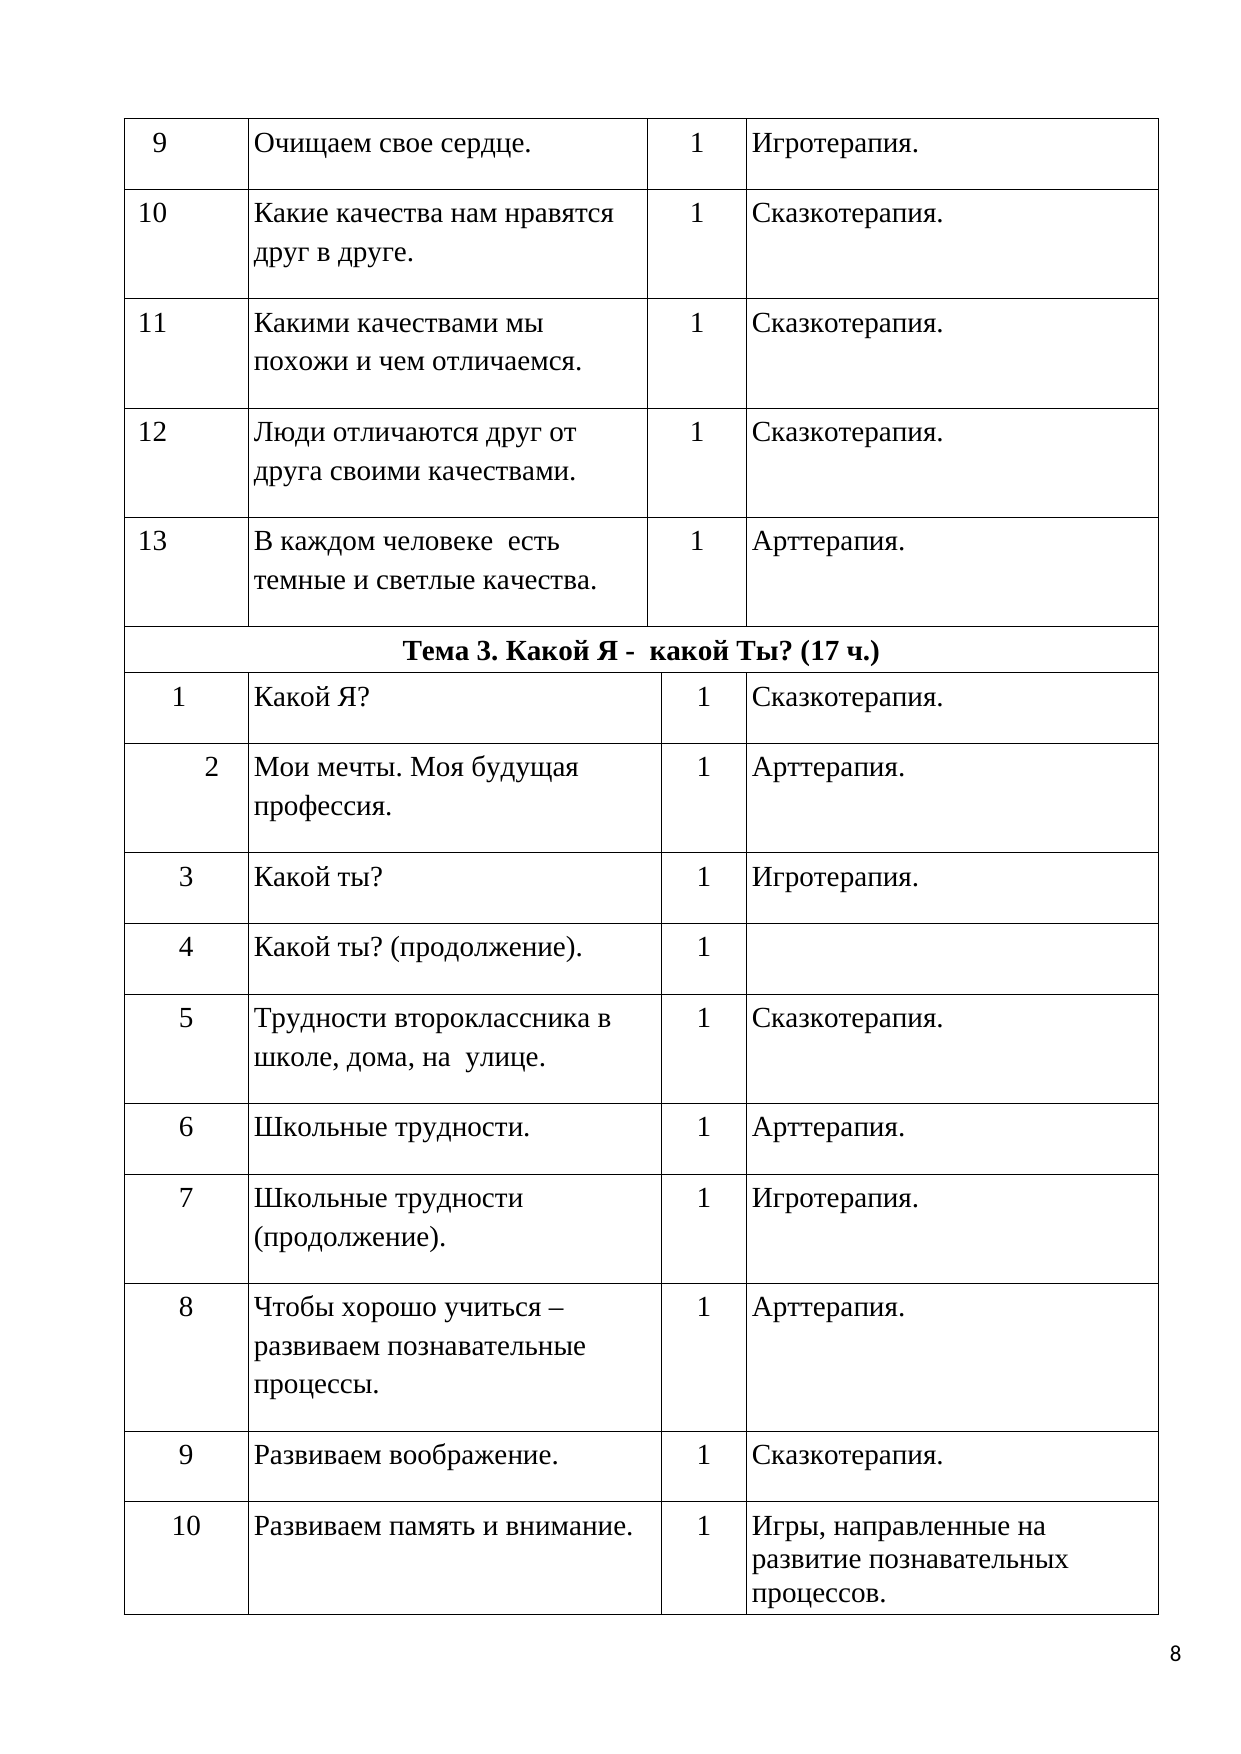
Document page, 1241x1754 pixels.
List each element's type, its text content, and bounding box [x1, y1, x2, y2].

table_cell Сказкотерапия. [747, 299, 1158, 407]
table_cell 1 [662, 744, 746, 852]
table_cell 1 [662, 1284, 746, 1431]
table_cell 1 [662, 1175, 746, 1283]
table_cell Школьные трудности (продолжение). [249, 1175, 661, 1283]
table_cell 8 [125, 1284, 248, 1431]
table_cell [125, 673, 248, 743]
table_cell Школьные трудности. [249, 1104, 661, 1173]
table_cell 1 [662, 1104, 746, 1173]
table_cell Трудности второклассника в школе, дома, на улице. [249, 995, 661, 1103]
table_cell 1 [648, 409, 746, 517]
table_cell Какой ты? (продолжение). [249, 924, 661, 993]
table_cell [125, 299, 248, 407]
table_cell Сказкотерапия. [747, 673, 1158, 743]
table_cell 4 [125, 924, 248, 993]
table_cell [125, 190, 248, 298]
table_cell Развиваем воображение. [249, 1432, 661, 1501]
table_cell Сказкотерапия. [747, 995, 1158, 1103]
table_cell Игротерапия. [747, 1175, 1158, 1283]
table_cell Люди отличаются друг от друга своими качествами. [249, 409, 647, 517]
table_cell 5 [125, 995, 248, 1103]
table_cell Какими качествами мы похожи и чем отличаемся. [249, 299, 647, 407]
table_cell 9 [125, 1432, 248, 1501]
table_cell В каждом человеке есть темные и светлые качества. [249, 518, 647, 626]
table_cell Игротерапия. [747, 853, 1158, 923]
table_cell Мои мечты. Моя будущая профессия. [249, 744, 661, 852]
table_cell 1 [662, 673, 746, 743]
table_cell Арттерапия. [747, 744, 1158, 852]
table_cell Сказкотерапия. [747, 1432, 1158, 1501]
table_cell Чтобы хорошо учиться – развиваем познавательные процессы. [249, 1284, 661, 1431]
table_cell 1 [662, 924, 746, 993]
table_cell Сказкотерапия. [747, 409, 1158, 517]
table_cell 1 [662, 853, 746, 923]
table_cell Сказкотерапия. [747, 190, 1158, 298]
table_cell Тема 3. Какой Я - какой Ты? (17 ч.) [125, 627, 1158, 672]
table_cell [125, 409, 248, 517]
table_cell Какой Я? [249, 673, 661, 743]
table_cell Арттерапия. [747, 1284, 1158, 1431]
table_cell 7 [125, 1175, 248, 1283]
table_cell Развиваем память и внимание. [249, 1502, 661, 1614]
table_cell 1 [648, 299, 746, 407]
table_cell [747, 924, 1158, 993]
table_cell [125, 518, 248, 626]
table_cell 2 [125, 744, 248, 852]
table_cell 1 [648, 518, 746, 626]
table_cell 1 [648, 190, 746, 298]
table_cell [747, 1502, 1158, 1614]
table_cell 10 [125, 1502, 248, 1614]
table_cell Арттерапия. [747, 1104, 1158, 1173]
table_cell Какой ты? [249, 853, 661, 923]
table_cell Игротерапия. [747, 119, 1158, 189]
table_cell 1 [662, 1502, 746, 1614]
table_cell Арттерапия. [747, 518, 1158, 626]
table_cell Какие качества нам нравятся друг в друге. [249, 190, 647, 298]
table_cell [125, 119, 248, 189]
table_cell 1 [648, 119, 746, 189]
table_cell Очищаем свое сердце. [249, 119, 647, 189]
table_cell 3 [125, 853, 248, 923]
table_cell 1 [662, 1432, 746, 1501]
table_cell 6 [125, 1104, 248, 1173]
table_cell 1 [662, 995, 746, 1103]
